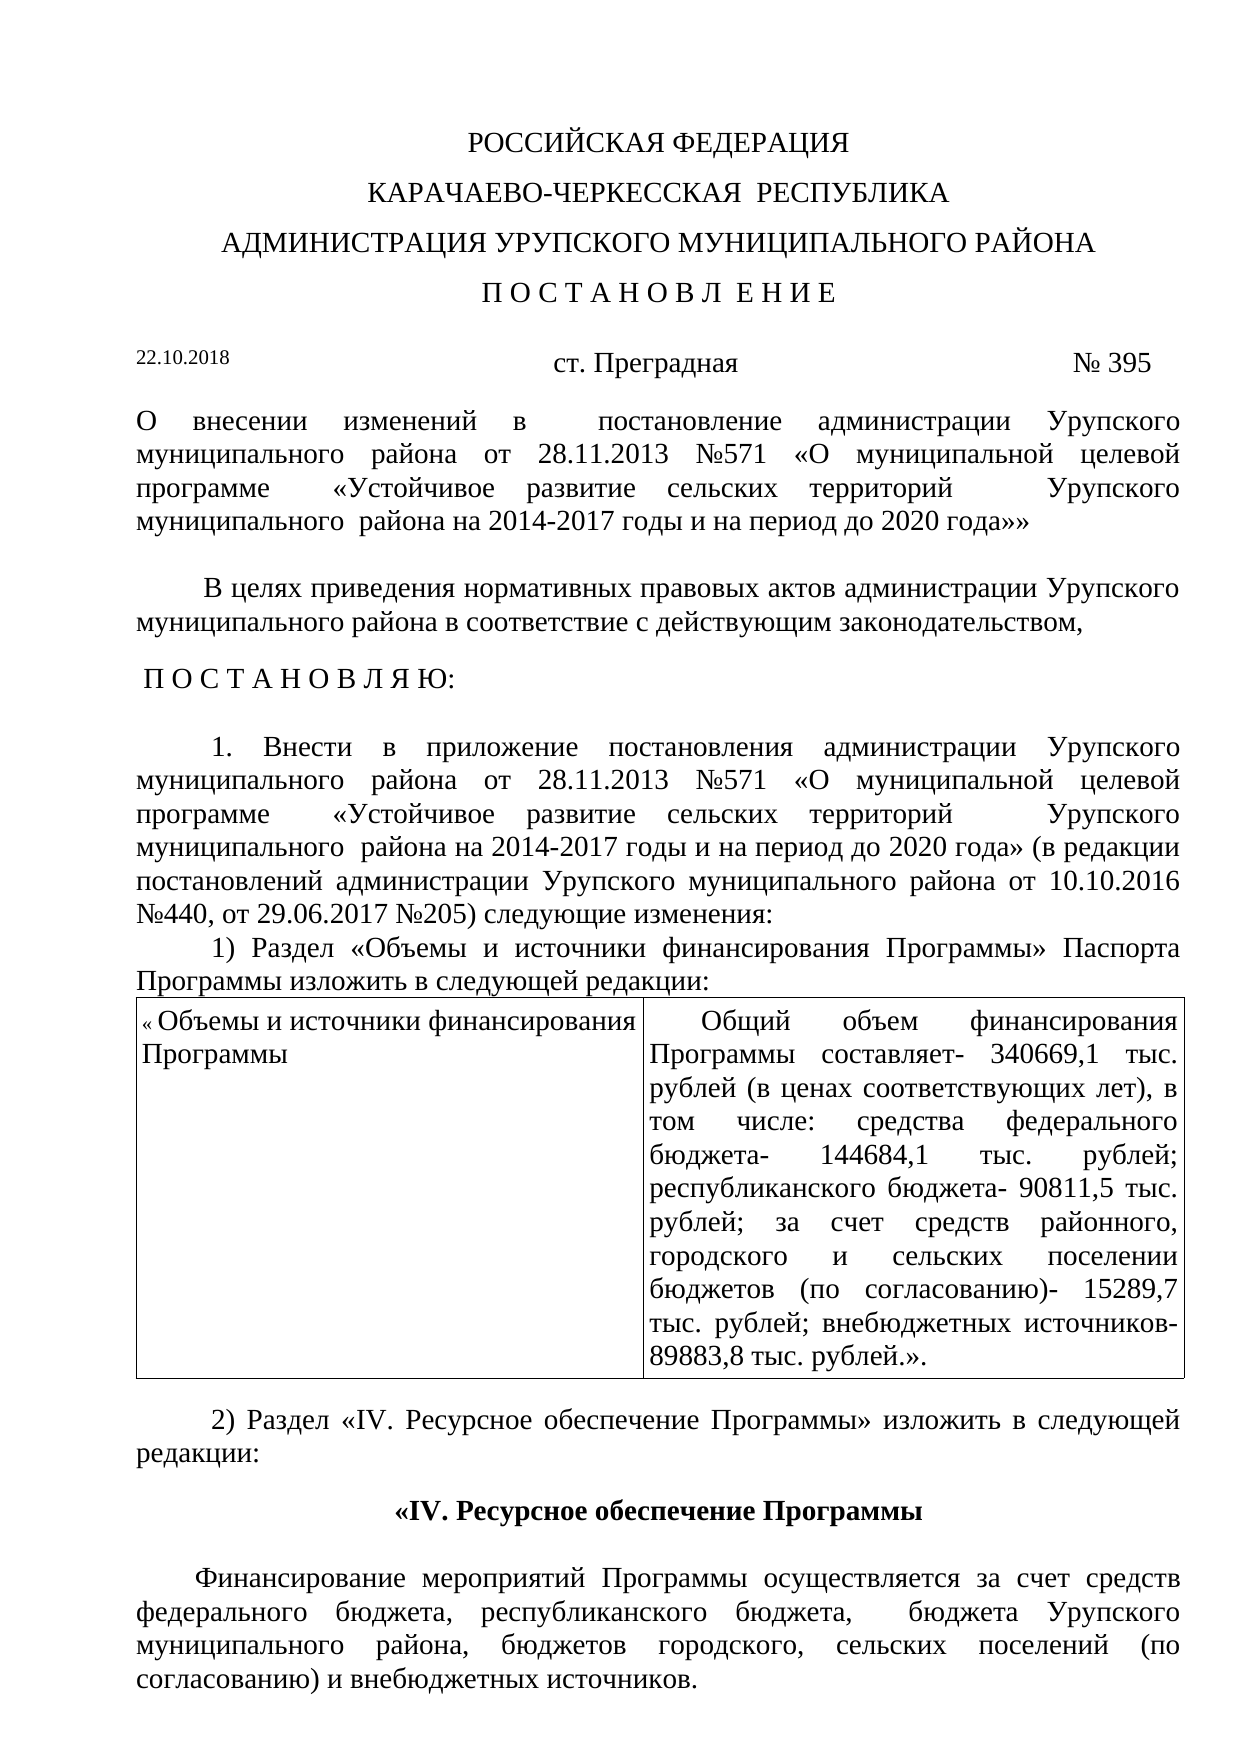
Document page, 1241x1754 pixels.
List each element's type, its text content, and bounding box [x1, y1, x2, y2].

text В целях приведения нормативных правовых актов администрации Урупского муниципального района в соответствие с действующим законодательством, [136, 570, 1181, 637]
table_header № 395 [1007, 345, 1199, 379]
text РОССИЙСКАЯ ФЕДЕРАЦИЯ [136, 125, 1181, 158]
text АДМИНИСТРАЦИЯ УРУПСКОГО МУНИЦИПАЛЬНОГО РАЙОНА [136, 225, 1181, 259]
text П О С Т А Н О В Л Я Ю: [136, 662, 1181, 695]
text П О С Т А Н О В Л Е Н И Е [136, 276, 1181, 309]
text КАРАЧАЕВО-ЧЕРКЕССКАЯ РЕСПУБЛИКА [136, 175, 1181, 208]
text Финансирование мероприятий Программы осуществляется за счет средств федерального бюджета, республиканского бюджета, бюджета Урупского муниципального района, бюджетов городского, сельских поселений (по согласованию) и внебюджетных источников. [136, 1560, 1181, 1694]
table_header Общий объем финансирования Программы составляет- 340669,1 тыс. рублей (в ценах соответствующих лет), в том числе: средства федерального бюджета- 144684,1 тыс. рублей; республиканского бюджета- 90811,5 тыс. рублей; за счет средств районного, городского и сельских поселении бюджетов (по согласованию)- 15289,7 тыс. рублей; внебюджетных источников- 89883,8 тыс. рублей.». [644, 998, 1184, 1378]
text 1. Внести в приложение постановления администрации Урупского муниципального района от 28.11.2013 №571 «О муниципальной целевой программе «Устойчивое развитие сельских территорий Урупского муниципального района на 2014-2017 годы и на период до 2020 года» (в редакции постановлений администрации Урупского муниципального района от 10.10.2016 №440, от 29.06.2017 №205) следующие изменения: [136, 729, 1181, 930]
text О внесении изменений в постановление администрации Урупского муниципального района от 28.11.2013 №571 «О муниципальной целевой программе «Устойчивое развитие сельских территорий Урупского муниципального района на 2014-2017 годы и на период до 2020 года»» [136, 403, 1181, 537]
table_header « Объемы и источники финансирования Программы [137, 998, 643, 1378]
text 2) Раздел «IV. Ресурсное обеспечение Программы» изложить в следующей редакции: [136, 1402, 1181, 1469]
table_header 22.10.2018 [129, 345, 458, 379]
text 1) Раздел «Объемы и источники финансирования Программы» Паспорта Программы изложить в следующей редакции: [136, 930, 1181, 997]
table_header ст. Преградная [458, 345, 1007, 379]
text «IV. Ресурсное обеспечение Программы [136, 1493, 1181, 1527]
